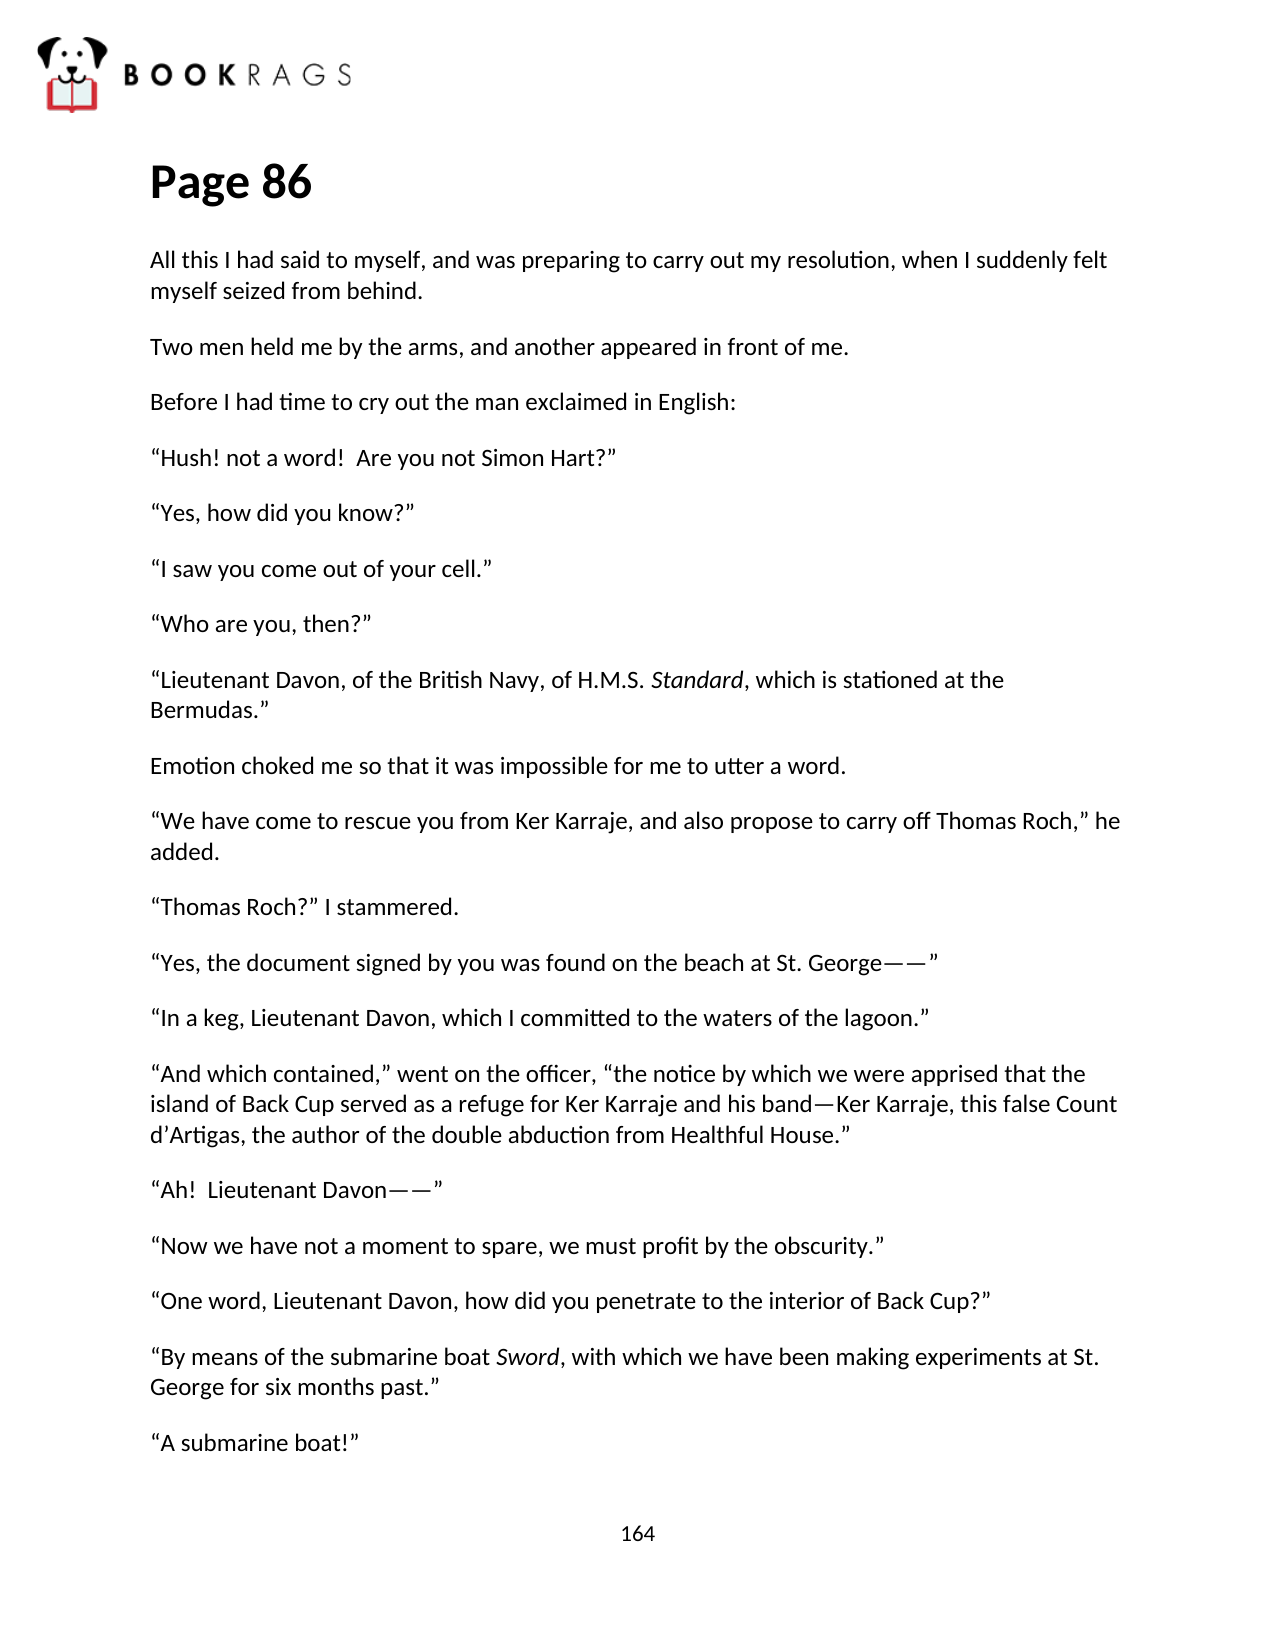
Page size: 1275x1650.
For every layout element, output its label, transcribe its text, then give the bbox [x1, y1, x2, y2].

text “I saw you come out of your cell.” [150, 553, 1125, 583]
text “Who are you, then?” [150, 608, 1125, 639]
text “A submarine boat!” [150, 1427, 1125, 1458]
picture [37, 37, 351, 113]
text “Thomas Roch?” I stammered. [150, 891, 1125, 922]
text “In a keg, Lieutenant Davon, which I committed to the waters of the lagoon.” [150, 1002, 1125, 1033]
text “By means of the submarine boat Sword, with which we have been making experiments at St. George for six months past.” [150, 1341, 1125, 1402]
text “Yes, how did you know?” [150, 497, 1125, 528]
text “Lieutenant Davon, of the British Navy, of H.M.S. Standard, which is stationed at the Bermudas.” [150, 664, 1125, 725]
text “Hush! not a word! Are you not Simon Hart?” [150, 442, 1125, 472]
text Emotion choked me so that it was impossible for me to utter a word. [150, 750, 1125, 780]
text “One word, Lieutenant Davon, how did you penetrate to the interior of Back Cup?” [150, 1286, 1125, 1316]
text Before I had time to cry out the man exclaimed in English: [150, 386, 1125, 417]
text “Ah! Lieutenant Davon——­” [150, 1174, 1125, 1205]
text “And which contained,” went on the officer, “the notice by which we were apprised that the island of Back Cup served as a refuge for Ker Karraje and his band—­Ker Karraje, this false Count d’Artigas, the author of the double abduction from Healthful House.” [150, 1058, 1125, 1149]
text “Now we have not a moment to spare, we must profit by the obscurity.” [150, 1230, 1125, 1261]
text All this I had said to myself, and was preparing to carry out my resolution, when I suddenly felt myself seized from behind. [150, 244, 1125, 306]
text Two men held me by the arms, and another appeared in front of me. [150, 331, 1125, 361]
text “Yes, the document signed by you was found on the beach at St. George——­” [150, 947, 1125, 977]
text “We have come to rescue you from Ker Karraje, and also propose to carry off Thomas Roch,” he added. [150, 805, 1125, 866]
text Page 86 [150, 150, 1125, 211]
